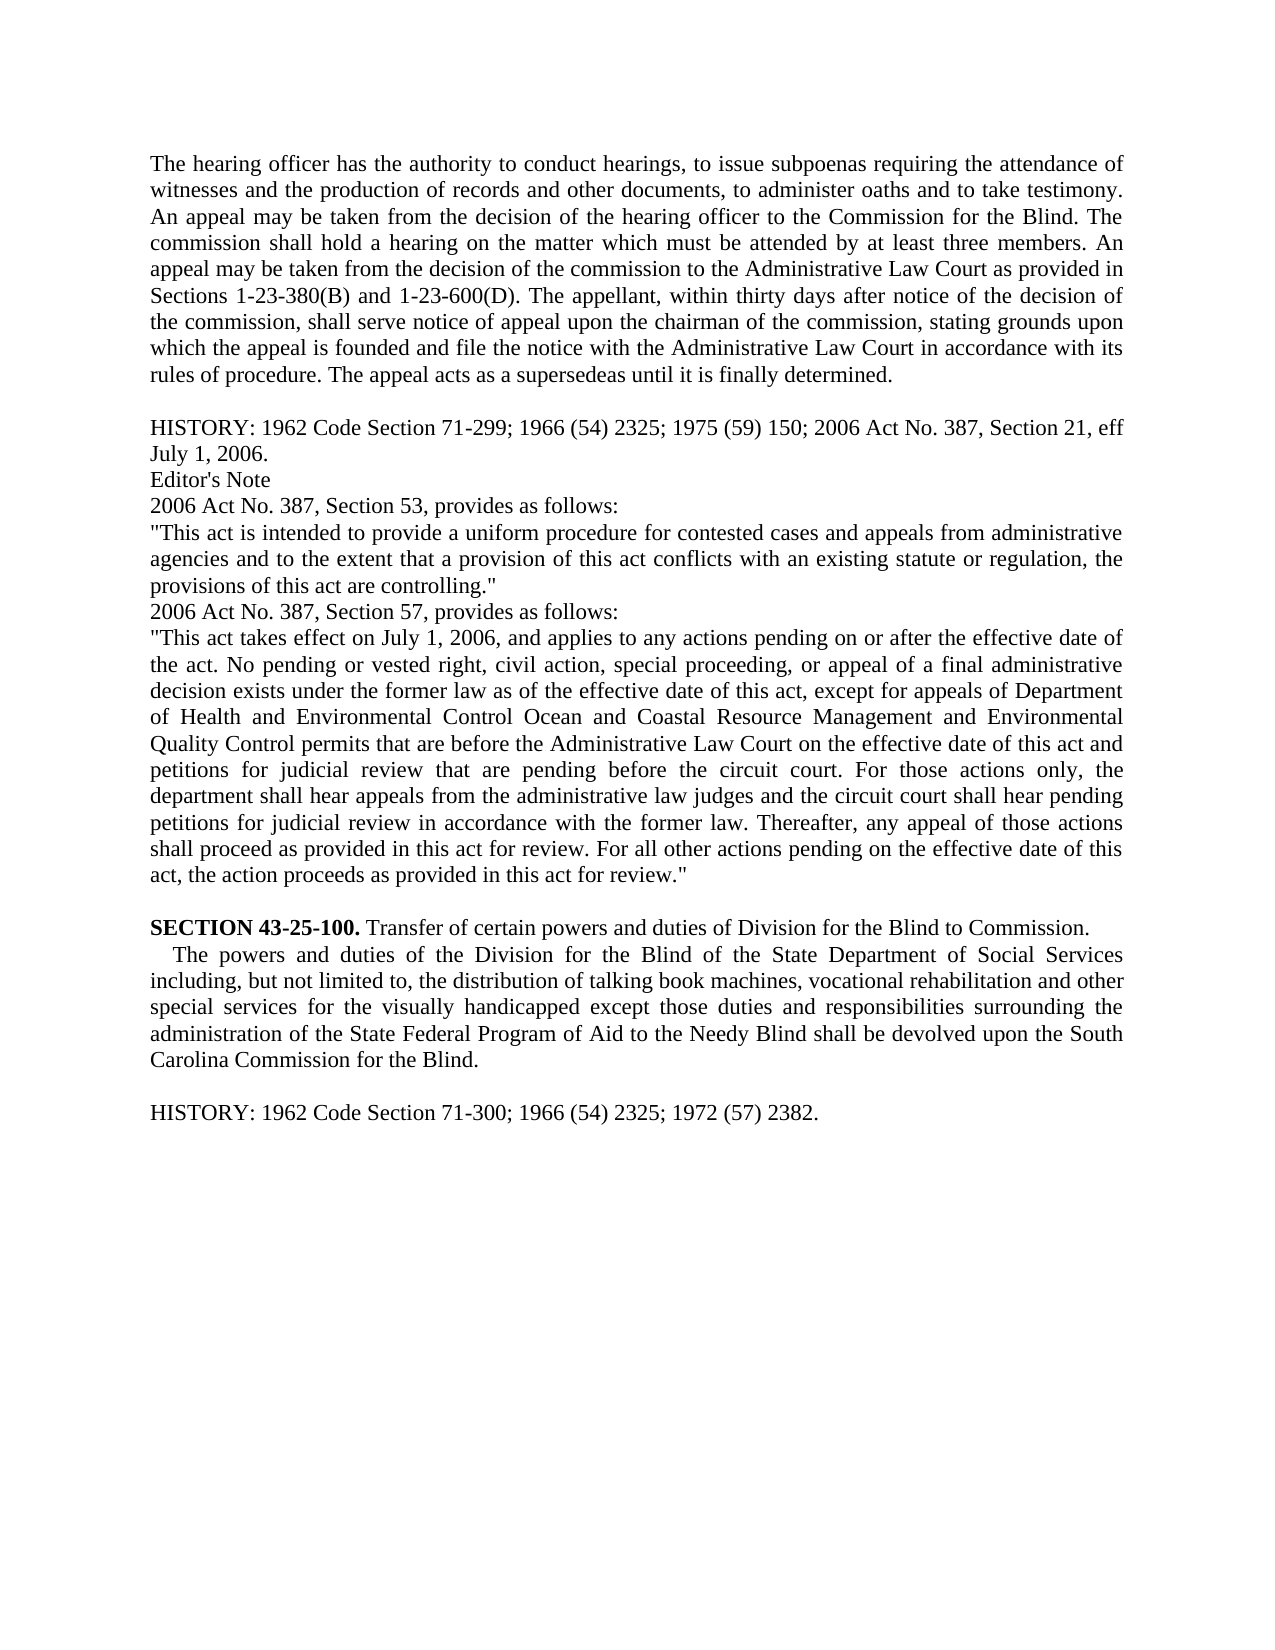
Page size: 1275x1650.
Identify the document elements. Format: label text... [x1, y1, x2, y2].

text The powers and duties of the Division for the Blind of the State Department of Social Services including, but not limited to, the distribution of talking book machines, vocational rehabilitation and other special services for the visually handicapped except those duties and responsibilities surrounding the administration of the State Federal Program of Aid to the Needy Blind shall be devolved upon the South Carolina Commission for the Blind. [150, 941, 1125, 1072]
text HISTORY: 1962 Code Section 71-300; 1966 (54) 2325; 1972 (57) 2382. [150, 1099, 1125, 1125]
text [150, 150, 1125, 387]
text "This act is intended to provide a uniform procedure for contested cases and appeals from administrative agencies and to the extent that a provision of this act conflicts with an existing statute or regulation, the provisions of this act are controlling." [150, 519, 1125, 598]
text 2006 Act No. 387, Section 57, provides as follows: [150, 598, 1125, 624]
text SECTION 43-25-100. Transfer of certain powers and duties of Division for the Blind to Commission. [150, 914, 1125, 941]
text "This act takes effect on July 1, 2006, and applies to any actions pending on or after the effective date of the act. No pending or vested right, civil action, special proceeding, or appeal of a final administrative decision exists under the former law as of the effective date of this act, except for appeals of Department of Health and Environmental Control Ocean and Coastal Resource Management and Environmental Quality Control permits that are before the Administrative Law Court on the effective date of this act and petitions for judicial review that are pending before the circuit court. For those actions only, the department shall hear appeals from the administrative law judges and the circuit court shall hear pending petitions for judicial review in accordance with the former law. Thereafter, any appeal of those actions shall proceed as provided in this act for review. For all other actions pending on the effective date of this act, the action proceeds as provided in this act for review." [150, 624, 1125, 888]
text 2006 Act No. 387, Section 53, provides as follows: [150, 493, 1125, 519]
text Editor's Note [150, 466, 1125, 493]
text HISTORY: 1962 Code Section 71-299; 1966 (54) 2325; 1975 (59) 150; 2006 Act No. 387, Section 21, eff July 1, 2006. [150, 413, 1125, 466]
